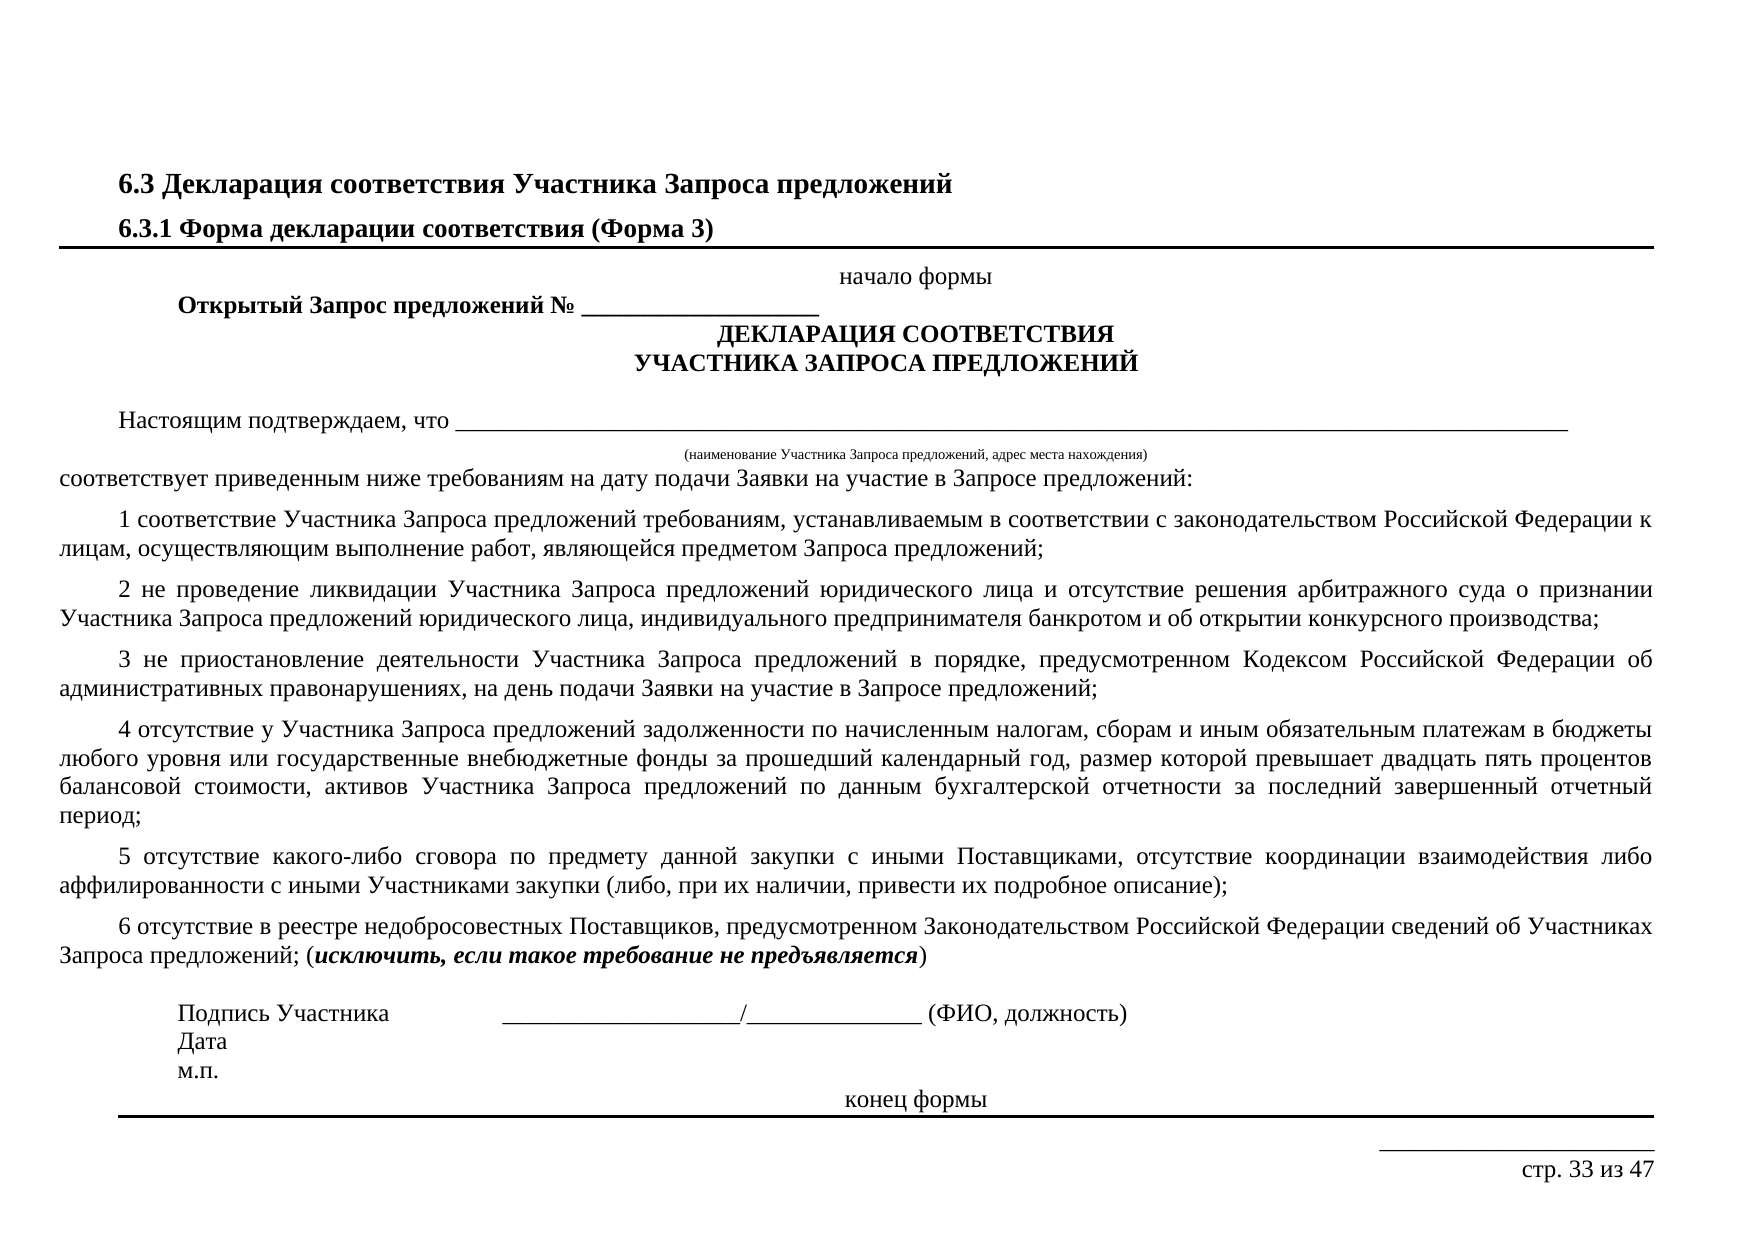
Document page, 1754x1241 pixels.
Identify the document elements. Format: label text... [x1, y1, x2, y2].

text м.п. [118, 1055, 1654, 1084]
text Открытый Запрос предложений № ___________________ [118, 290, 1654, 319]
text 4 отсутствие у Участника Запроса предложений задолженности по начисленным налогам, сборам и иным обязательным платежам в бюджеты любого уровня или государственные внебюджетные фонды за прошедший календарный год, размер которой превышает двадцать пять процентов балансовой стоимости, активов Участника Запроса предложений по данным бухгалтерской отчетности за последний завершенный отчетный период; [59, 714, 1654, 829]
text 2 не проведение ликвидации Участника Запроса предложений юридического лица и отсутствие решения арбитражного суда о признании Участника Запроса предложений юридического лица, индивидуального предпринимателя банкротом и об открытии конкурсного производства; [59, 574, 1654, 631]
text ДЕКЛАРАЦИЯ СООТВЕТСТВИЯ УЧАСТНИКА ЗАПРОСА ПРЕДЛОЖЕНИЙ [118, 319, 1654, 376]
text соответствует приведенным ниже требованиям на дату подачи Заявки на участие в Запросе предложений: [59, 463, 1654, 491]
text начало формы [118, 261, 1654, 290]
text конец формы [118, 1084, 1654, 1115]
subtitle 6.3 Декларация соответствия Участника Запроса предложений [59, 166, 1654, 200]
text Подпись Участника ___________________/______________ (ФИО, должность) [118, 998, 1654, 1026]
text Дата [118, 1026, 1654, 1055]
text 5 отсутствие какого-либо сговора по предмету данной закупки с иными Поставщиками, отсутствие координации взаимодействия либо аффилированности с иными Участниками закупки (либо, при их наличии, привести их подробное описание); [59, 841, 1654, 899]
text (наименование Участника Запроса предложений, адрес места нахождения) [118, 434, 1654, 463]
subtitle 6.3.1 Форма декларации соответствия (Форма 3) [59, 212, 1654, 246]
text Настоящим подтверждаем, что _________________________________________________________________________________________ [59, 405, 1654, 434]
text 1 соответствие Участника Запроса предложений требованиям, устанавливаемым в соответствии с законодательством Российской Федерации к лицам, осуществляющим выполнение работ, являющейся предметом Запроса предложений; [59, 504, 1654, 561]
text 6 отсутствие в реестре недобросовестных Поставщиков, предусмотренном Законодательством Российской Федерации сведений об Участниках Запроса предложений; (исключить, если такое требование не предъявляется) [59, 911, 1654, 969]
text 3 не приостановление деятельности Участника Запроса предложений в порядке, предусмотренном Кодексом Российской Федерации об административных правонарушениях, на день подачи Заявки на участие в Запросе предложений; [59, 644, 1654, 701]
